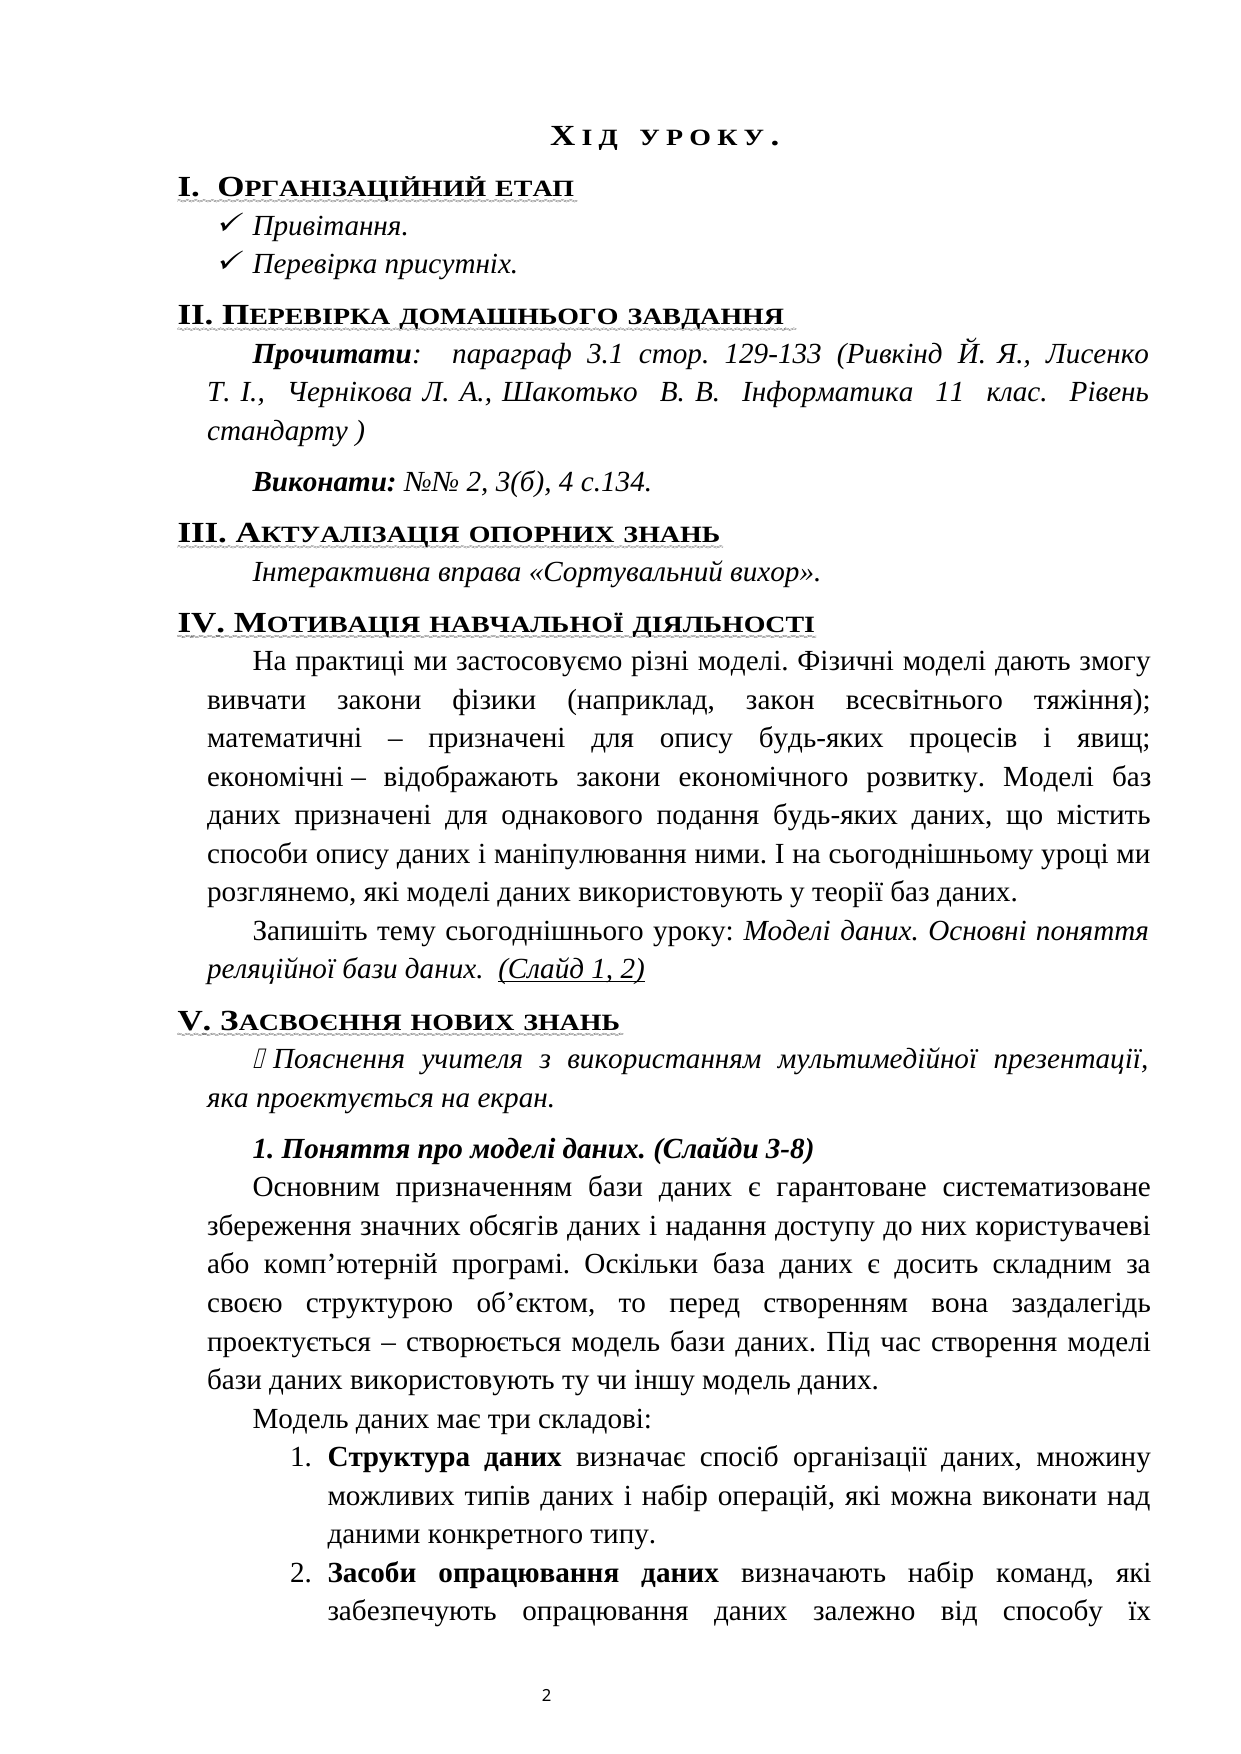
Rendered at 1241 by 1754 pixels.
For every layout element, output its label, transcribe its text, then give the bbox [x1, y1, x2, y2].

text V. Засвоєння нових знань [177, 1003, 1152, 1036]
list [290, 1555, 1152, 1627]
list Структура даних визначає спосіб організації даних, множину можливих типів даних і набір операцій, які можна виконати над даними конкретного типу. [290, 1439, 1152, 1550]
text Запишіть тему сьогоднішнього уроку: Моделі даних. Основні поняття реляційної бази даних. (Слайд 1, 2) [207, 913, 1152, 985]
text ІІІ. Актуалізація опорних знань [177, 515, 1152, 549]
text Інтерактивна вправа «Сортувальний вихор». [207, 554, 1152, 587]
text ІV. Мотивація навчальної діяльності [177, 605, 1152, 638]
list Привітання. [215, 208, 1152, 241]
text На практиці ми застосовуємо різні моделі. Фізичні моделі дають змогу вивчати закони фізики (наприклад, закон всесвітнього тяжіння); математичні – призначені для опису будь-яких процесів і явищ; економічні – відображають закони економічного розвитку. Моделі баз даних призначені для однакового подання будь-яких даних, що містить способи опису даних і маніпулювання ними. І на сьогоднішньому уроці ми розглянемо, які моделі даних використовують у теорії баз даних. [207, 643, 1152, 908]
text Прочитати: параграф 3.1 стор. 129-133 (Ривкінд Й. Я., Лисенко Т. І., Чернікова Л. А., Шакотько В. В. Інформатика 11 клас. Рівень стандарту ) [207, 336, 1152, 447]
text 1. Поняття про моделі даних. (Слайди 3-8) [207, 1131, 1152, 1164]
text Виконати: №№ 2, 3(б), 4 с.134. [207, 464, 1152, 498]
text І. Організаційний етап [177, 169, 1152, 203]
list Перевірка присутніх. [215, 246, 1152, 280]
text Хід уроку. [177, 118, 1152, 152]
text Основним призначенням бази даних є гарантоване систематизоване збереження значних обсягів даних і надання доступу до них користувачеві або комп’ютерній програмі. Оскільки база даних є досить складним за своєю структурою об’єктом, то перед створенням вона заздалегідь проектується – створюється модель бази даних. Під час створення моделі бази даних використовують ту чи іншу модель даних. [207, 1169, 1152, 1396]
text Модель даних має три складові: [207, 1401, 1152, 1434]
text ІІ. Перевірка домашнього завдання [177, 297, 1152, 331]
text Пояснення учителя з використанням мультимедійної презентації, яка проектується на екран. [207, 1041, 1152, 1113]
